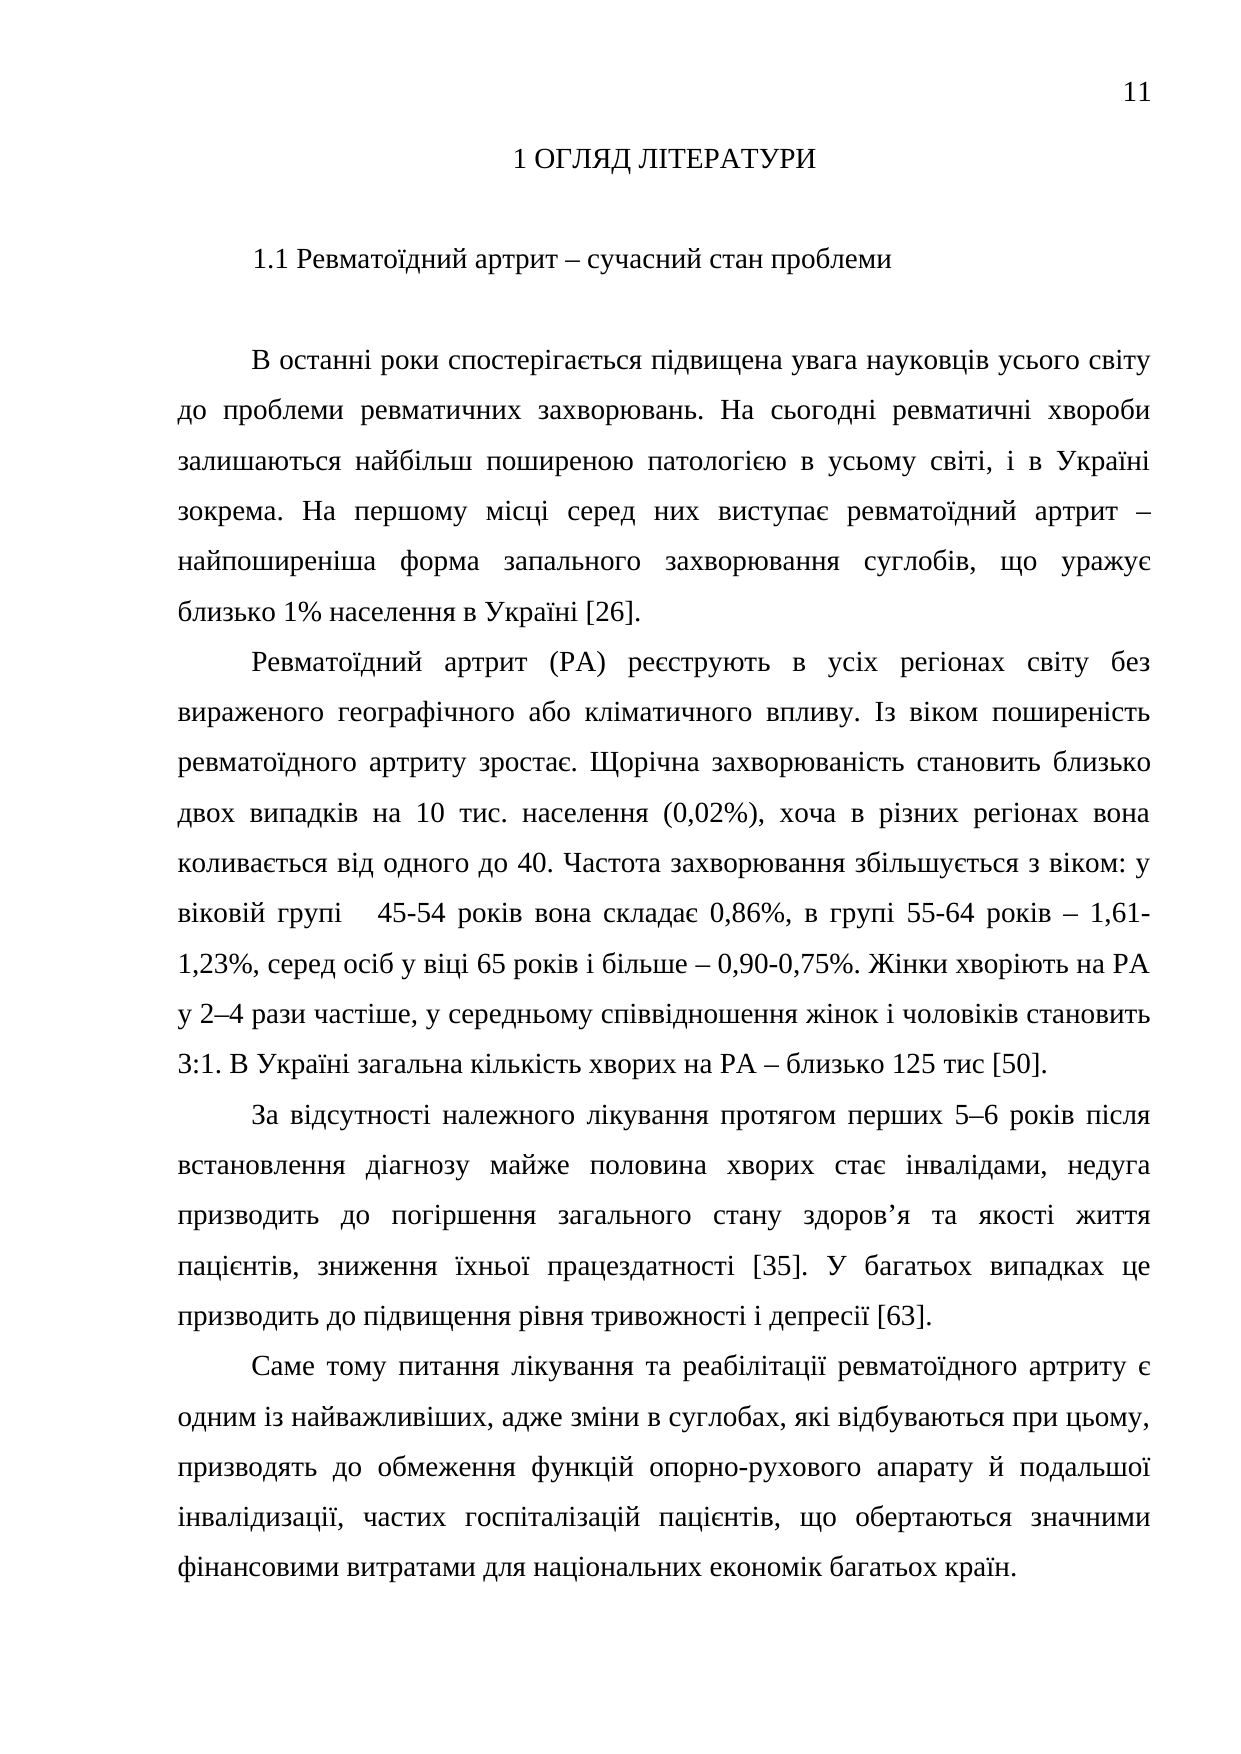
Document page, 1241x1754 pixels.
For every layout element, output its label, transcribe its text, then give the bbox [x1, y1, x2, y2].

text Саме тому питання лікування та реабілітації ревматоїдного артриту є одним із найважливіших, адже зміни в суглобах, які відбуваються при цьому, призводять до обмеження функцій опорно-рухового апарату й подальшої інвалідизації, частих госпіталізацій пацієнтів, що обертаються значними фінансовими витратами для національних економік багатьох країн. [177, 1348, 1152, 1583]
text За відсутності належного лікування протягом перших 5–6 років після встановлення діагнозу майже половина хворих стає інвалідами, недуга призводить до погіршення загального стану здоров’я та якості життя пацієнтів, зниження їхньої працездатності [35]. У багатьох випадках це призводить до підвищення рівня тривожності і депресії [63]. [177, 1097, 1152, 1332]
text Ревматоїдний артрит (РА) реєструють в усіх регіонах світу без вираженого географічного або кліматичного впливу. Із віком поширеність ревматоїдного артриту зростає. Щорічна захворюваність становить близько двох випадків на 10 тис. населення (0,02%), хоча в різних регіонах вона коливається від одного до 40. Частота захворювання збільшується з віком: у віковій групі 45-54 років вона складає 0,86%, в групі 55-64 років – 1,61-1,23%, серед осіб у віці 65 років і більше – 0,90-0,75%. Жінки хворіють на РА у 2–4 рази частіше, у середньому співвідношення жінок і чоловіків становить 3:1. В Україні загальна кількість хворих на РА – близько 125 тис [50]. [177, 644, 1152, 1080]
text 1.1 Ревматоїдний артрит – сучасний стан проблеми [177, 241, 1152, 275]
text В останні роки спостерігається підвищена увага науковців усього світу до проблеми ревматичних захворювань. На сьогодні ревматичні хвороби залишаються найбільш поширеною патологією в усьому світі, і в Україні зокрема. На першому місці серед них виступає ревматоїдний артрит – найпоширеніша форма запального захворювання суглобів, що уражує близько 1% населення в Україні [26]. [177, 342, 1152, 627]
text 1 Огляд літератури [177, 141, 1152, 174]
